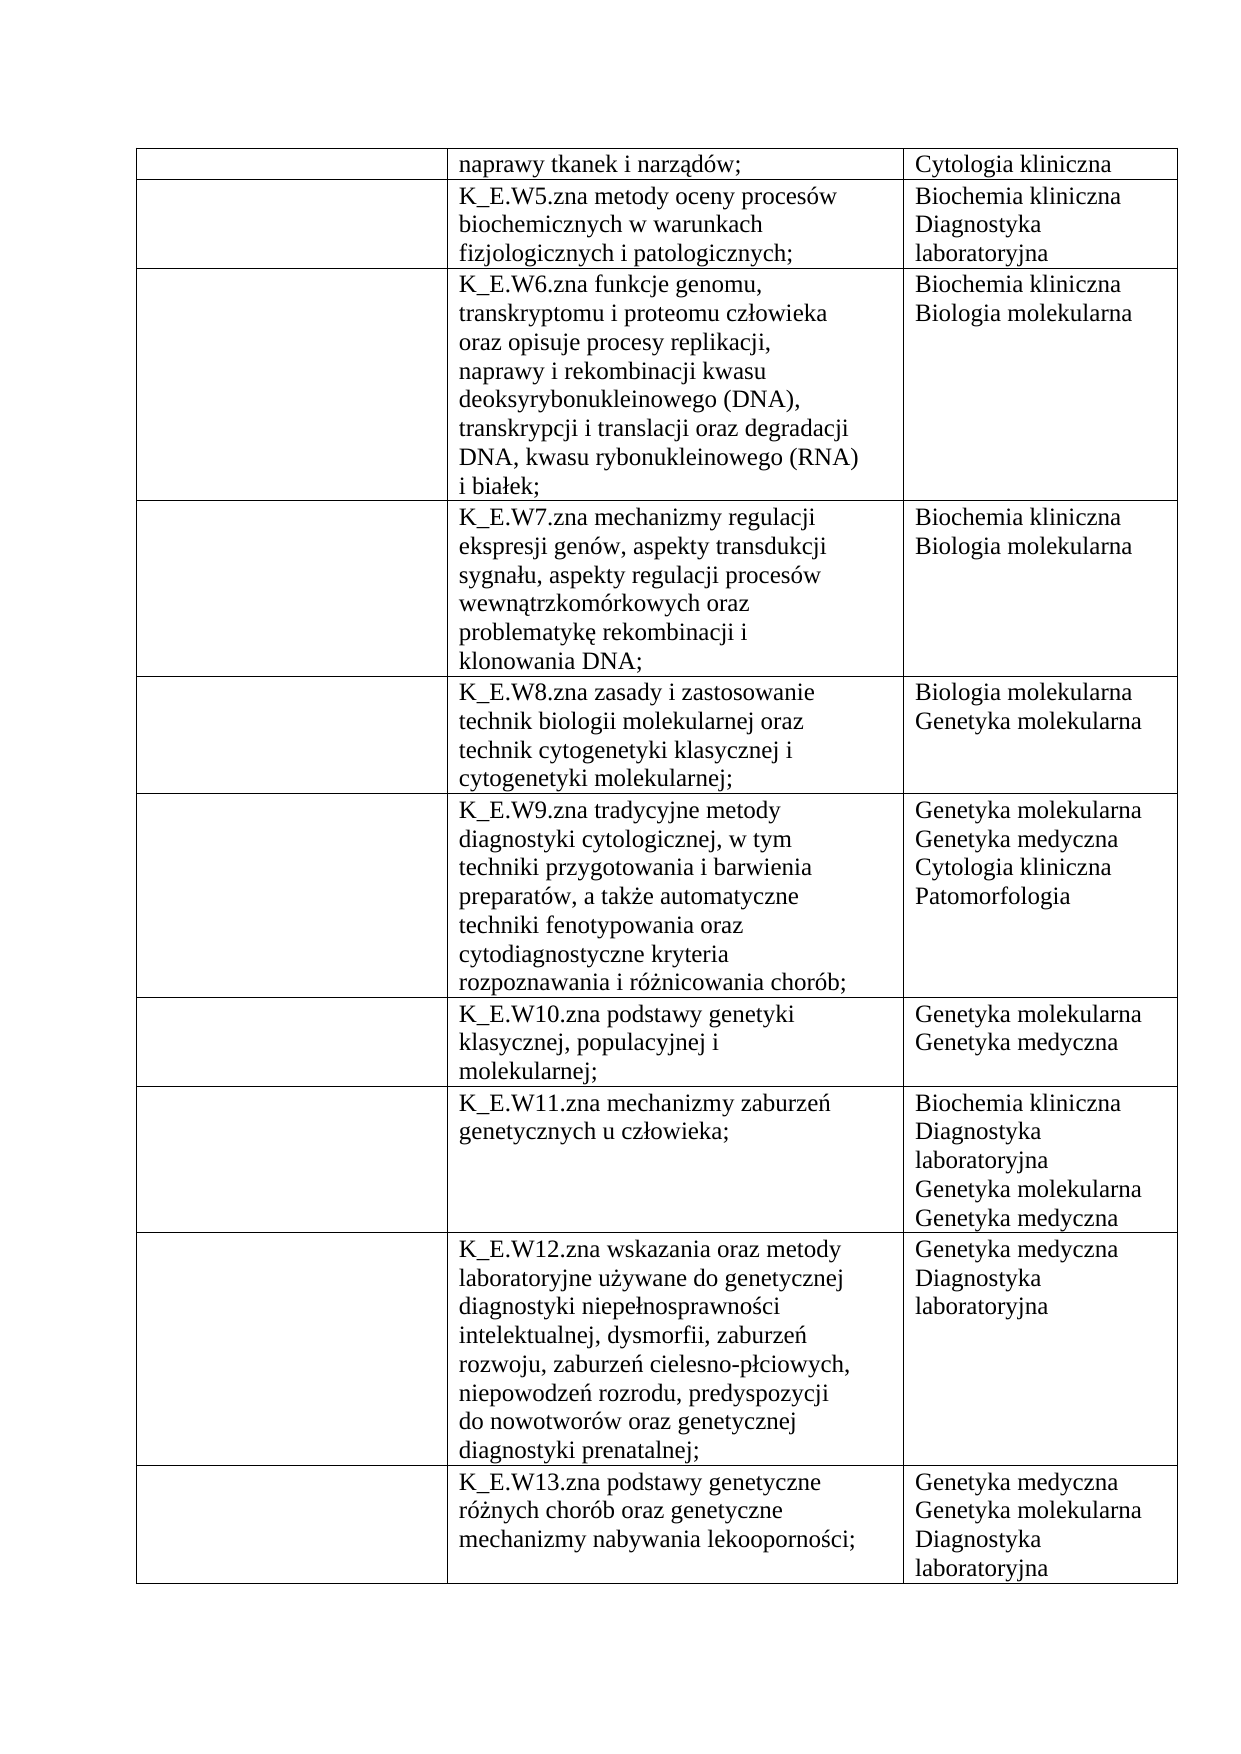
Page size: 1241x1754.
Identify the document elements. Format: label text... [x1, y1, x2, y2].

table_cell [137, 1466, 447, 1582]
table_cell K_E.W9.zna tradycyjne metody diagnostyki cytologicznej, w tym techniki przygotowania i barwienia preparatów, a także automatyczne techniki fenotypowania oraz cytodiagnostyczne kryteria rozpoznawania i różnicowania chorób; [448, 794, 903, 997]
table_cell K_E.W7.zna mechanizmy regulacji ekspresji genów, aspekty transdukcji sygnału, aspekty regulacji procesów wewnątrzkomórkowych oraz problematykę rekombinacji i klonowania DNA; [448, 501, 903, 676]
table_cell Biochemia kliniczna Biologia molekularna [904, 269, 1177, 500]
table_cell K_E.W12.zna wskazania oraz metody laboratoryjne używane do genetycznej diagnostyki niepełnosprawności intelektualnej, dysmorfii, zaburzeń rozwoju, zaburzeń cielesno-płciowych, niepowodzeń rozrodu, predyspozycji do nowotworów oraz genetycznej diagnostyki prenatalnej; [448, 1233, 903, 1465]
table_cell K_E.W5.zna metody oceny procesów biochemicznych w warunkach fizjologicznych i patologicznych; [448, 180, 903, 268]
table_cell K_E.W10.zna podstawy genetyki klasycznej, populacyjnej i molekularnej; [448, 998, 903, 1086]
table_cell K_E.W6.zna funkcje genomu, transkryptomu i proteomu człowieka oraz opisuje procesy replikacji, naprawy i rekombinacji kwasu deoksyrybonukleinowego (DNA), transkrypcji i translacji oraz degradacji DNA, kwasu rybonukleinowego (RNA) i białek; [448, 269, 903, 500]
table_cell K_E.W8.zna zasady i zastosowanie technik biologii molekularnej oraz technik cytogenetyki klasycznej i cytogenetyki molekularnej; [448, 677, 903, 793]
table_cell Biochemia kliniczna Biologia molekularna [904, 501, 1177, 676]
table_cell [137, 180, 447, 268]
table_cell Genetyka molekularna Genetyka medyczna [904, 998, 1177, 1086]
table_cell [137, 1087, 447, 1232]
table_cell K_E.W13.zna podstawy genetyczne różnych chorób oraz genetyczne mechanizmy nabywania lekooporności; [448, 1466, 903, 1582]
table_cell [137, 149, 447, 179]
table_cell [448, 149, 903, 179]
table_cell [137, 794, 447, 997]
table_cell [137, 269, 447, 500]
table_cell K_E.W11.zna mechanizmy zaburzeń genetycznych u człowieka; [448, 1087, 903, 1232]
table_cell Genetyka medyczna Genetyka molekularna Diagnostyka laboratoryjna [904, 1466, 1177, 1582]
table_cell Genetyka medyczna Diagnostyka laboratoryjna [904, 1233, 1177, 1465]
table_cell [137, 677, 447, 793]
table_cell [137, 1233, 447, 1465]
table_cell Genetyka molekularna Genetyka medyczna Cytologia kliniczna Patomorfologia [904, 794, 1177, 997]
table_cell Biochemia kliniczna Diagnostyka laboratoryjna Genetyka molekularna Genetyka medyczna [904, 1087, 1177, 1232]
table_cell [904, 149, 1177, 179]
table_cell Biologia molekularna Genetyka molekularna [904, 677, 1177, 793]
table_cell Biochemia kliniczna Diagnostyka laboratoryjna [904, 180, 1177, 268]
table_cell [137, 998, 447, 1086]
table_cell [137, 501, 447, 676]
